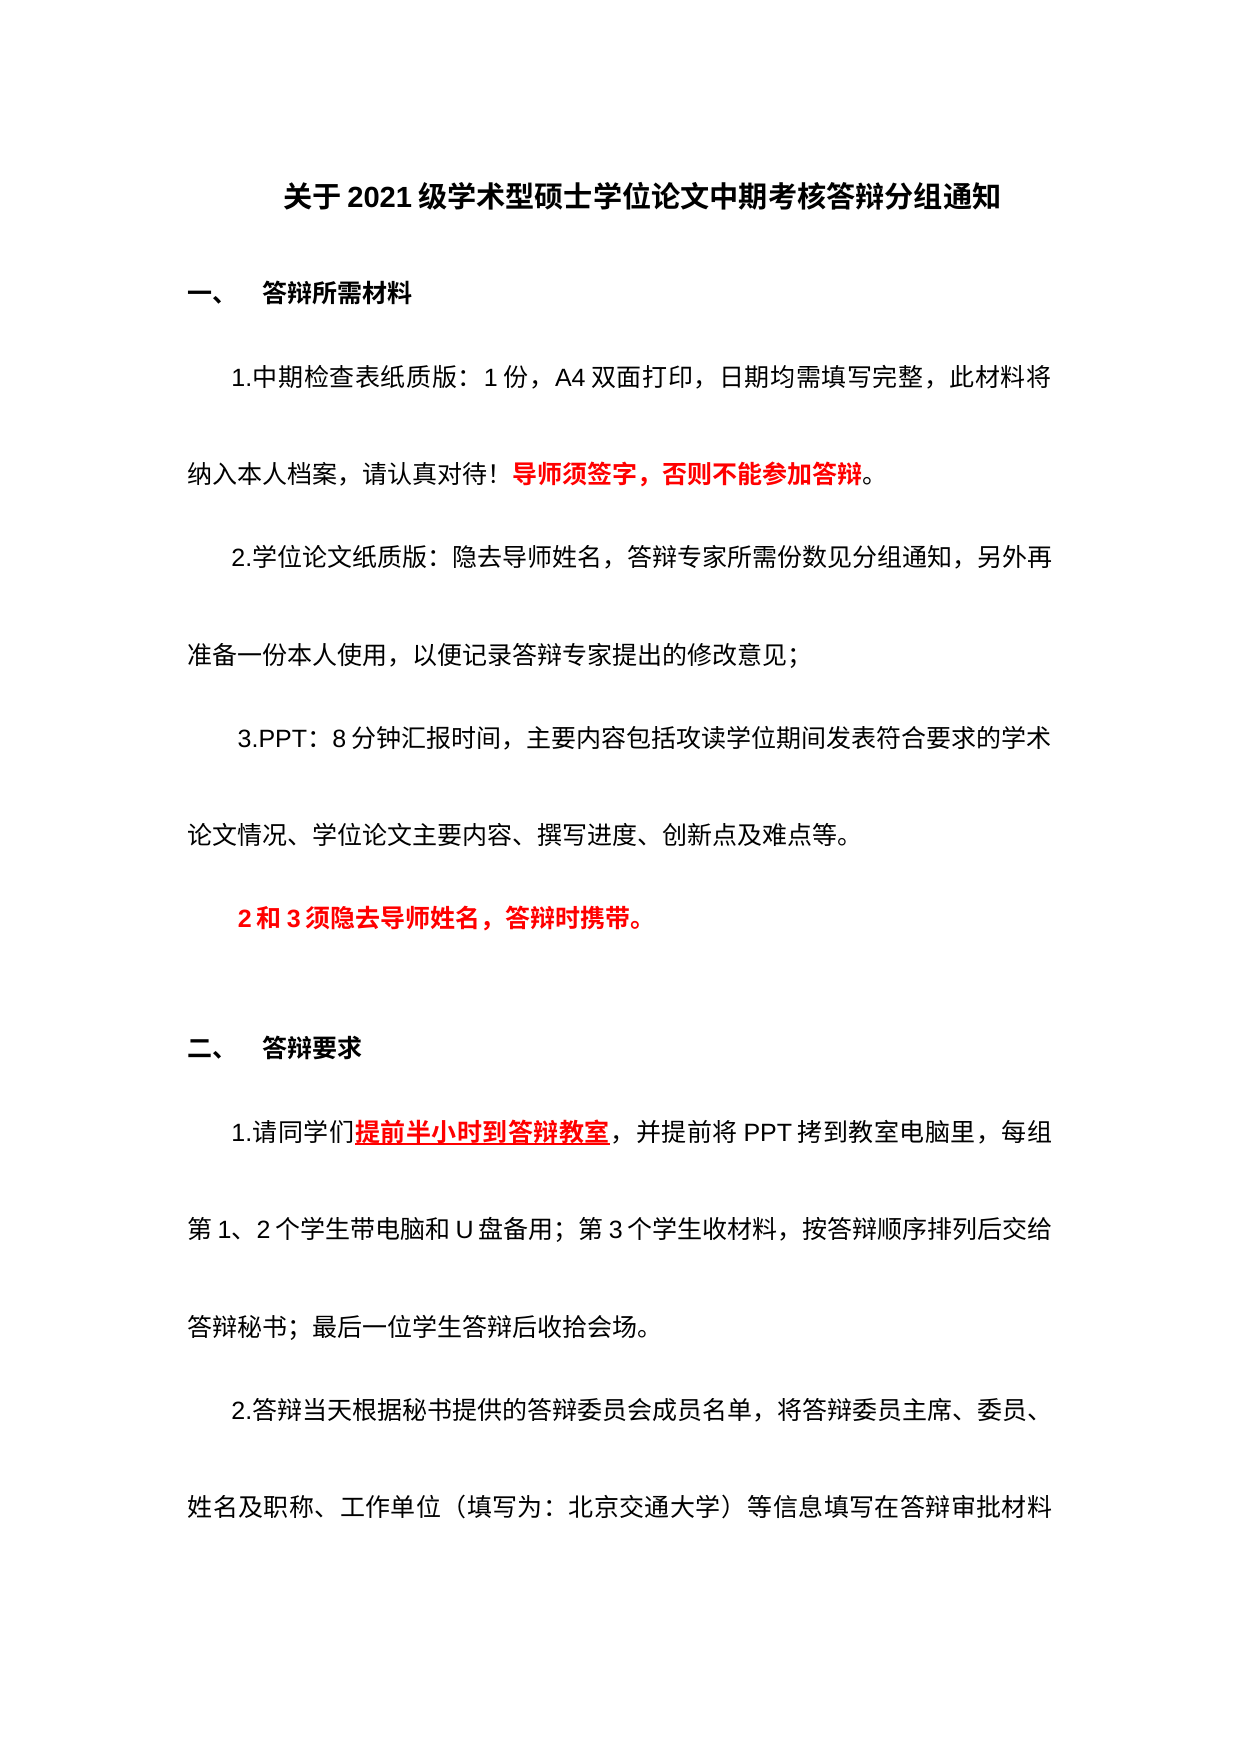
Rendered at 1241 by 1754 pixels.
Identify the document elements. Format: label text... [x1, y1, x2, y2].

list 答辩要求 [187, 1014, 1053, 1079]
list 2.学位论文纸质版：隐去导师姓名，答辩专家所需份数见分组通知，另外再准备一份本人使用，以便记录答辩专家提出的修改意见； [187, 523, 1053, 686]
list 1.中期检查表纸质版：1份，A4双面打印，日期均需填写完整，此材料将纳入本人档案，请认真对待！导师须签字，否则不能参加答辩。 [187, 343, 1053, 505]
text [187, 1376, 1053, 1538]
text 1.请同学们提前半小时到答辩教室，并提前将PPT拷到教室电脑里，每组第1、2个学生带电脑和U盘备用；第3个学生收材料，按答辩顺序排列后交给答辩秘书；最后一位学生答辩后收拾会场。 [187, 1098, 1053, 1358]
list 3.PPT：8分钟汇报时间，主要内容包括攻读学位期间发表符合要求的学术论文情况、学位论文主要内容、撰写进度、创新点及难点等。 [187, 704, 1053, 866]
list 答辩所需材料 [187, 259, 1053, 324]
list 关于2021级学术型硕士学位论文中期考核答辩分组通知 [231, 162, 1053, 227]
list 2和3须隐去导师姓名，答辩时携带。 [187, 884, 1053, 949]
